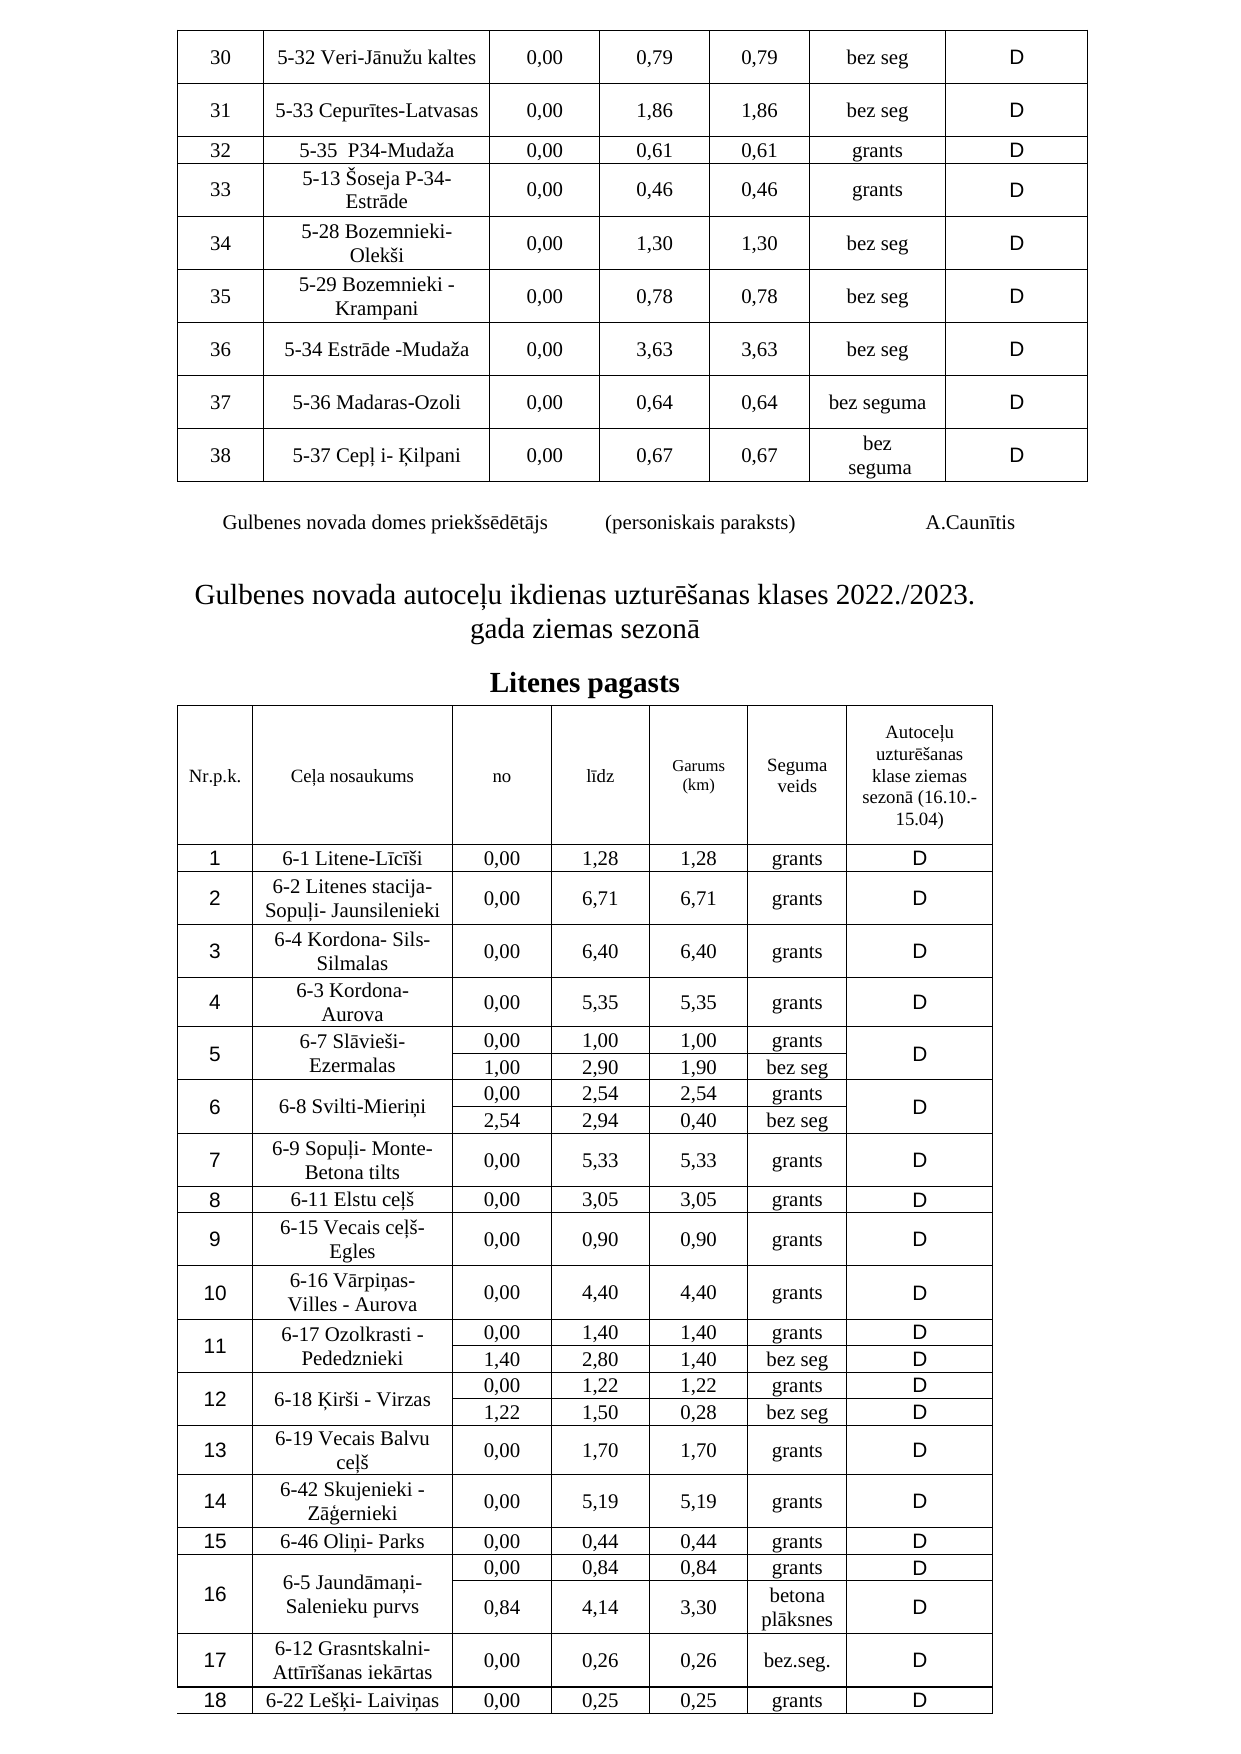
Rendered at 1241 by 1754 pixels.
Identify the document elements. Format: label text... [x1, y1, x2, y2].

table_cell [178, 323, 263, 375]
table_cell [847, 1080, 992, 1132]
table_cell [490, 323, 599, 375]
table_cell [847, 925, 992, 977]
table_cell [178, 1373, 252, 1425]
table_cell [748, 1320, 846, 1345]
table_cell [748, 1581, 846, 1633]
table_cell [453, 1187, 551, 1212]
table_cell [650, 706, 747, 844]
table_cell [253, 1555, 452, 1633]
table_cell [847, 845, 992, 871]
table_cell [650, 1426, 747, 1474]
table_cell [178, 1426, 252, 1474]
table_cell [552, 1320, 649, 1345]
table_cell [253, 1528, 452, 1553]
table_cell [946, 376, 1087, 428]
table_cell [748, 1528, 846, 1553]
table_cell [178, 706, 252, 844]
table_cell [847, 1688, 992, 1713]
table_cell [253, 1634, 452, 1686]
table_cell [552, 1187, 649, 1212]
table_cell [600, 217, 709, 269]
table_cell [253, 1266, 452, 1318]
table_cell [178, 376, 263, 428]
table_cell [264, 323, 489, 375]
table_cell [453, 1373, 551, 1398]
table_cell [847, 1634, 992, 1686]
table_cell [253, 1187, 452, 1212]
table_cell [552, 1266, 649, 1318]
table_cell bez seg [810, 31, 945, 83]
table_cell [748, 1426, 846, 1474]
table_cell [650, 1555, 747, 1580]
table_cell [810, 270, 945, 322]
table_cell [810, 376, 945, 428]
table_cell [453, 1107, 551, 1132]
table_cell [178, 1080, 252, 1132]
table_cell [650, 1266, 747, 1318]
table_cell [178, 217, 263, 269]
table_cell 0,00 [490, 31, 599, 83]
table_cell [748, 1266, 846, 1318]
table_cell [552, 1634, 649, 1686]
table_cell 0,61 [600, 137, 709, 162]
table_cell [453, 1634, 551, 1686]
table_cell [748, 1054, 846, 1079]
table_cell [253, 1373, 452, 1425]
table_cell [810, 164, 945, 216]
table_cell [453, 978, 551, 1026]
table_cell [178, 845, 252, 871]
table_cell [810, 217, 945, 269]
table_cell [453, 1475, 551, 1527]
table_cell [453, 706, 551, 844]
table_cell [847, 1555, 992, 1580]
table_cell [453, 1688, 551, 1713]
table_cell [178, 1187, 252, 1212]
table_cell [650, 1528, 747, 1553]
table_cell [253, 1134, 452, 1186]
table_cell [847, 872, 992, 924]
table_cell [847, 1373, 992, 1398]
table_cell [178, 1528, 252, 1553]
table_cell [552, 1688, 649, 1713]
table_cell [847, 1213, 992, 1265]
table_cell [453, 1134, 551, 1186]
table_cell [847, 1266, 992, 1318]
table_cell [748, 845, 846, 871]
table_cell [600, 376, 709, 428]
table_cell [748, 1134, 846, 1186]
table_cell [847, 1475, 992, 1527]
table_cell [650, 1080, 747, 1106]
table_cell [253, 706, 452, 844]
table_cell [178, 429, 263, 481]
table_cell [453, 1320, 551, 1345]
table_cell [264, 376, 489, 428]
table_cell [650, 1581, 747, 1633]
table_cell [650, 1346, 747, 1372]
table_cell 0,00 [490, 84, 599, 136]
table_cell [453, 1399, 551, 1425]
table_cell D [946, 84, 1087, 136]
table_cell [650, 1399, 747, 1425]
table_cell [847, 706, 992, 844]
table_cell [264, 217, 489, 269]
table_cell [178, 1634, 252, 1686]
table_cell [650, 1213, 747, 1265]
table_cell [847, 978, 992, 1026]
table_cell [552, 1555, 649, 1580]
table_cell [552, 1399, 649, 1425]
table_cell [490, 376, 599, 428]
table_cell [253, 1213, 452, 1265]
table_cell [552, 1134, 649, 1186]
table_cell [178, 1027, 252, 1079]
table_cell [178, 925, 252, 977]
table_cell 32 [178, 137, 263, 162]
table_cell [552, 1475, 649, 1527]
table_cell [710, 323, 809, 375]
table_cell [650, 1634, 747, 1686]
table_cell 31 [178, 84, 263, 136]
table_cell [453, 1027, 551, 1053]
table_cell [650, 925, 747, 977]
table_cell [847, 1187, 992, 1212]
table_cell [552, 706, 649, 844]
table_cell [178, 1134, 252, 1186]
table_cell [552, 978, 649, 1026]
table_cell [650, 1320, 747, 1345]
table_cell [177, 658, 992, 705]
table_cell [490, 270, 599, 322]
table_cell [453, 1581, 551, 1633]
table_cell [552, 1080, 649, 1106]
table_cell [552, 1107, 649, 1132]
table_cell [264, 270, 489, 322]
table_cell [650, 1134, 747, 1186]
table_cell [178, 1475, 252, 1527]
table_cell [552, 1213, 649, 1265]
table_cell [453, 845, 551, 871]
table_cell grants [810, 137, 945, 162]
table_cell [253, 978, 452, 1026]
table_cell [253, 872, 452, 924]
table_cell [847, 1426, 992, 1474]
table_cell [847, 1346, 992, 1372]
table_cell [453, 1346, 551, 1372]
table_cell 0,61 [710, 137, 809, 162]
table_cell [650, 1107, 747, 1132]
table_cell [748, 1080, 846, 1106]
table_cell 30 [178, 31, 263, 83]
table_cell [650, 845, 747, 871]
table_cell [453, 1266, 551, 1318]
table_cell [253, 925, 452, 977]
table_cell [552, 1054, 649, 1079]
table_cell 5-33 Cepurītes-Latvasas [264, 84, 489, 136]
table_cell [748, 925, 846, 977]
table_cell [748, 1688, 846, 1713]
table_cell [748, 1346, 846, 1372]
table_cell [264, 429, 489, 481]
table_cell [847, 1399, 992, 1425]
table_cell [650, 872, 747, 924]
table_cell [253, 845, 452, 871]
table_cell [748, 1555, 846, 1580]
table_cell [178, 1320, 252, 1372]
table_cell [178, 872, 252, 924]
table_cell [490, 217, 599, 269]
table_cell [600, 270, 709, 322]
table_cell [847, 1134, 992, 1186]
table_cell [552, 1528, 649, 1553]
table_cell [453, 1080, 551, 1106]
table_cell 0,46 [710, 164, 809, 216]
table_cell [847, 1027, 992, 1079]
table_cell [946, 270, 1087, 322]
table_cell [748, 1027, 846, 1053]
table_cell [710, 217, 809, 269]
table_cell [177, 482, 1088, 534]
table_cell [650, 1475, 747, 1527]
table_cell 1,86 [600, 84, 709, 136]
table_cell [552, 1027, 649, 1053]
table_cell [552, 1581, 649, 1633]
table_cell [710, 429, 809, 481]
table_cell 33 [178, 164, 263, 216]
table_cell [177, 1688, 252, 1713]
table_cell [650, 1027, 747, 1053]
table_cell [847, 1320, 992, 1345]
table_cell 5-32 Veri-Jānužu kaltes [264, 31, 489, 83]
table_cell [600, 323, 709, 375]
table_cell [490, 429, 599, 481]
table_cell 5-13 Šoseja P-34-Estrāde [264, 164, 489, 216]
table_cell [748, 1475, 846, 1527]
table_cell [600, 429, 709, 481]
table_cell 5-35 P34-Mudaža [264, 137, 489, 162]
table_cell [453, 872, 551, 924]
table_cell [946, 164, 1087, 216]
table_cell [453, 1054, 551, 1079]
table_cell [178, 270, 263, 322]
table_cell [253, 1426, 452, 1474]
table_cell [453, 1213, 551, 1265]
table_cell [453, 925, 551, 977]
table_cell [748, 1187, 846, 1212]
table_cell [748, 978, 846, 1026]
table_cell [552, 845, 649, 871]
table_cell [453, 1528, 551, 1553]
table_cell 0,46 [600, 164, 709, 216]
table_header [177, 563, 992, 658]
table_cell 0,00 [490, 164, 599, 216]
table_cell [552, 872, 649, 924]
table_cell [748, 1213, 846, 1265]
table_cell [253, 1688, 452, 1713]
table_cell 0,79 [600, 31, 709, 83]
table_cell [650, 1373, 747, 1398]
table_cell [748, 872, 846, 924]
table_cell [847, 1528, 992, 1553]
table_cell D [946, 137, 1087, 162]
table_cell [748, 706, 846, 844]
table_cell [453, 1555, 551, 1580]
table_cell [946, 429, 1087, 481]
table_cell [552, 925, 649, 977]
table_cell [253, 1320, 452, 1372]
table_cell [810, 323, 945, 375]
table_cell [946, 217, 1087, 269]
table_cell 0,79 [710, 31, 809, 83]
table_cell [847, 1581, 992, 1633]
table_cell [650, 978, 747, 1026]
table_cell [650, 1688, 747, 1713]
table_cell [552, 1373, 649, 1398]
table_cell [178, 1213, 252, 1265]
table_cell D [946, 31, 1087, 83]
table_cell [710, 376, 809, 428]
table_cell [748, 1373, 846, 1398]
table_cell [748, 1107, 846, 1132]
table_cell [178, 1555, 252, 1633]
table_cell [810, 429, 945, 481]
table_cell bez seg [810, 84, 945, 136]
table_cell 1,86 [710, 84, 809, 136]
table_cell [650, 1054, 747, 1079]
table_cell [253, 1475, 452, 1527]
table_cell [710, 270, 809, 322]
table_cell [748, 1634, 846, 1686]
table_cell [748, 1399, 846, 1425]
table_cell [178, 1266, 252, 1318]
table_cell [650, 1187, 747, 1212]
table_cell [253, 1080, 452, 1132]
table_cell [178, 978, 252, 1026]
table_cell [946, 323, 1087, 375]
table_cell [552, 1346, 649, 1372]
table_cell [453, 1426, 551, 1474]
table_cell 0,00 [490, 137, 599, 162]
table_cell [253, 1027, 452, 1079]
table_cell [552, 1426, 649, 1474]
